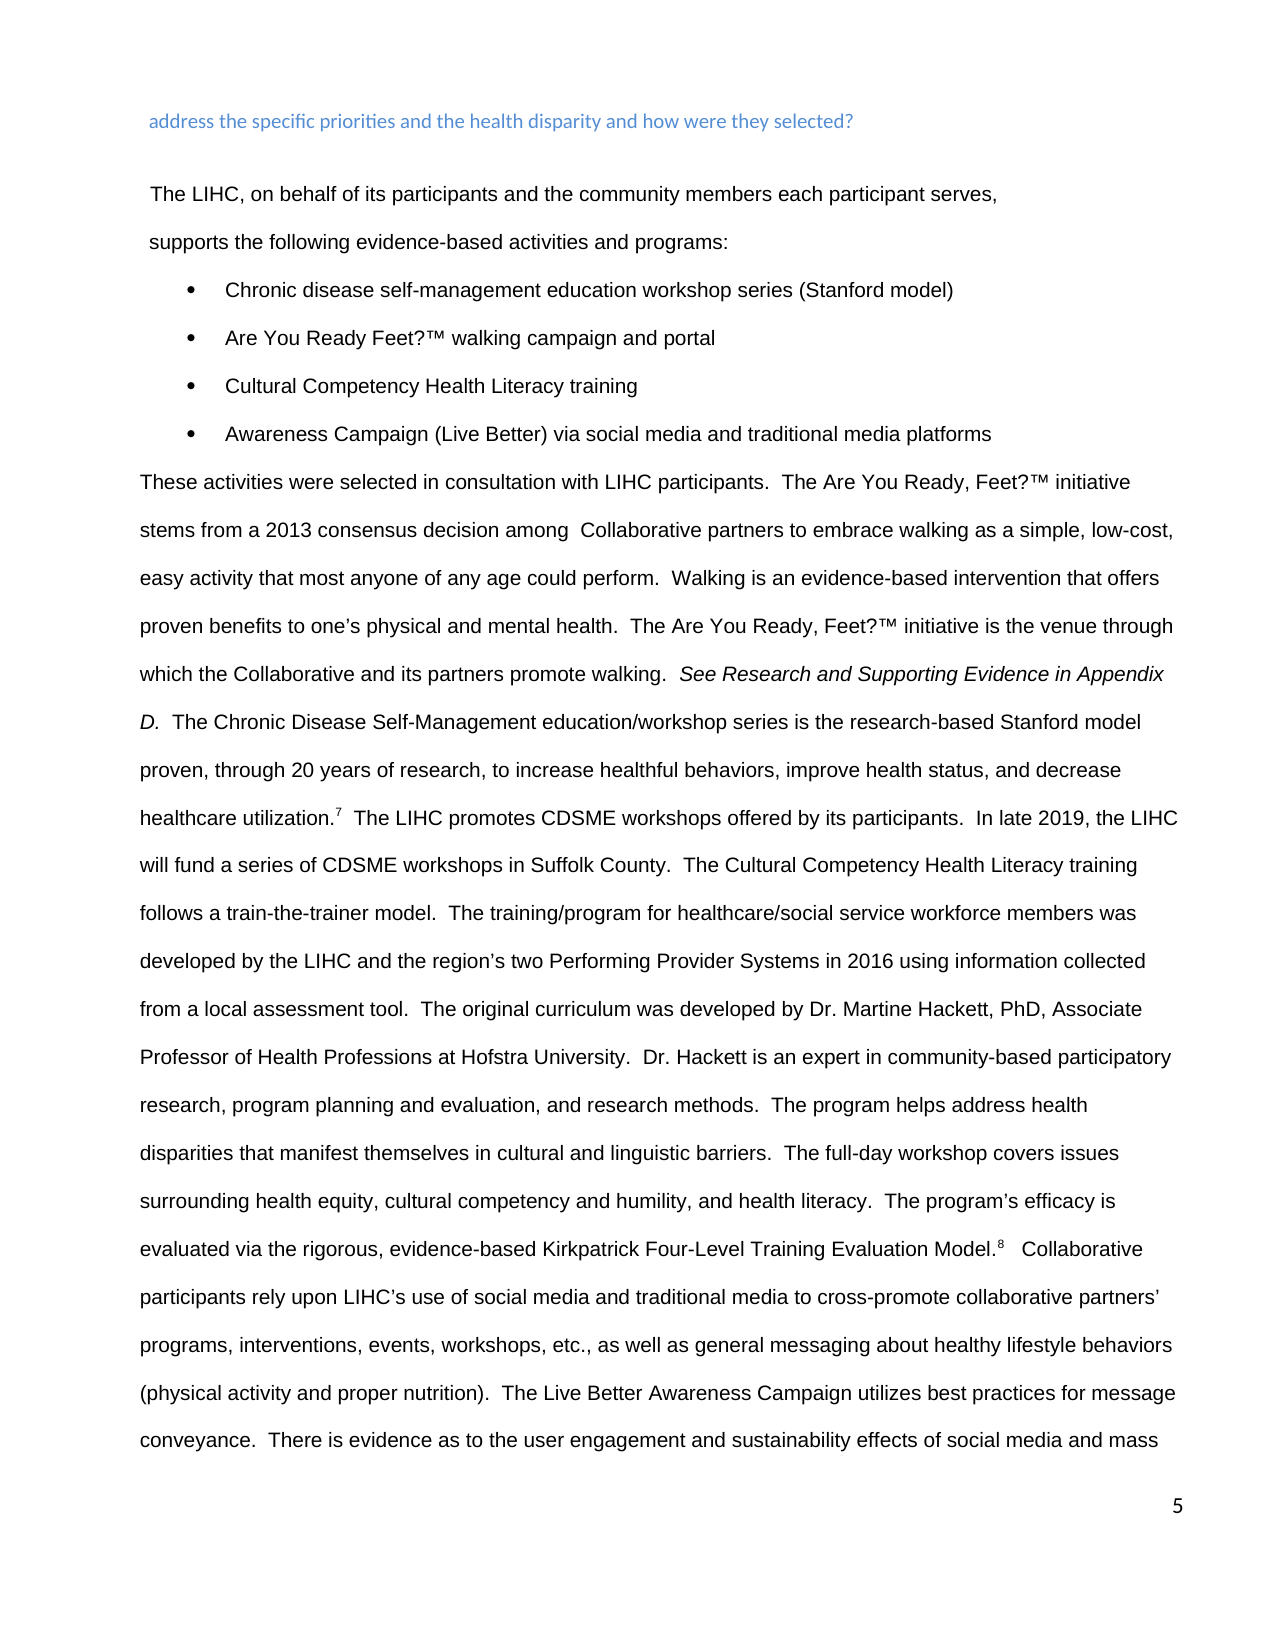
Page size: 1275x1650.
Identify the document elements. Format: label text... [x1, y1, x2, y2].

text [148, 108, 1045, 134]
list Chronic disease self-management education workshop series (Stanford model) [187, 277, 1045, 302]
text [139, 470, 1183, 1452]
list Cultural Competency Health Literacy training [187, 374, 1045, 398]
list Awareness Campaign (Live Better) via social media and traditional media platforms [187, 422, 1045, 446]
list Are You Ready Feet?™ walking campaign and portal [187, 326, 1045, 350]
text The LIHC, on behalf of its participants and the community members each participant serves, supports the following evidence-based activities and programs: [149, 182, 1045, 253]
